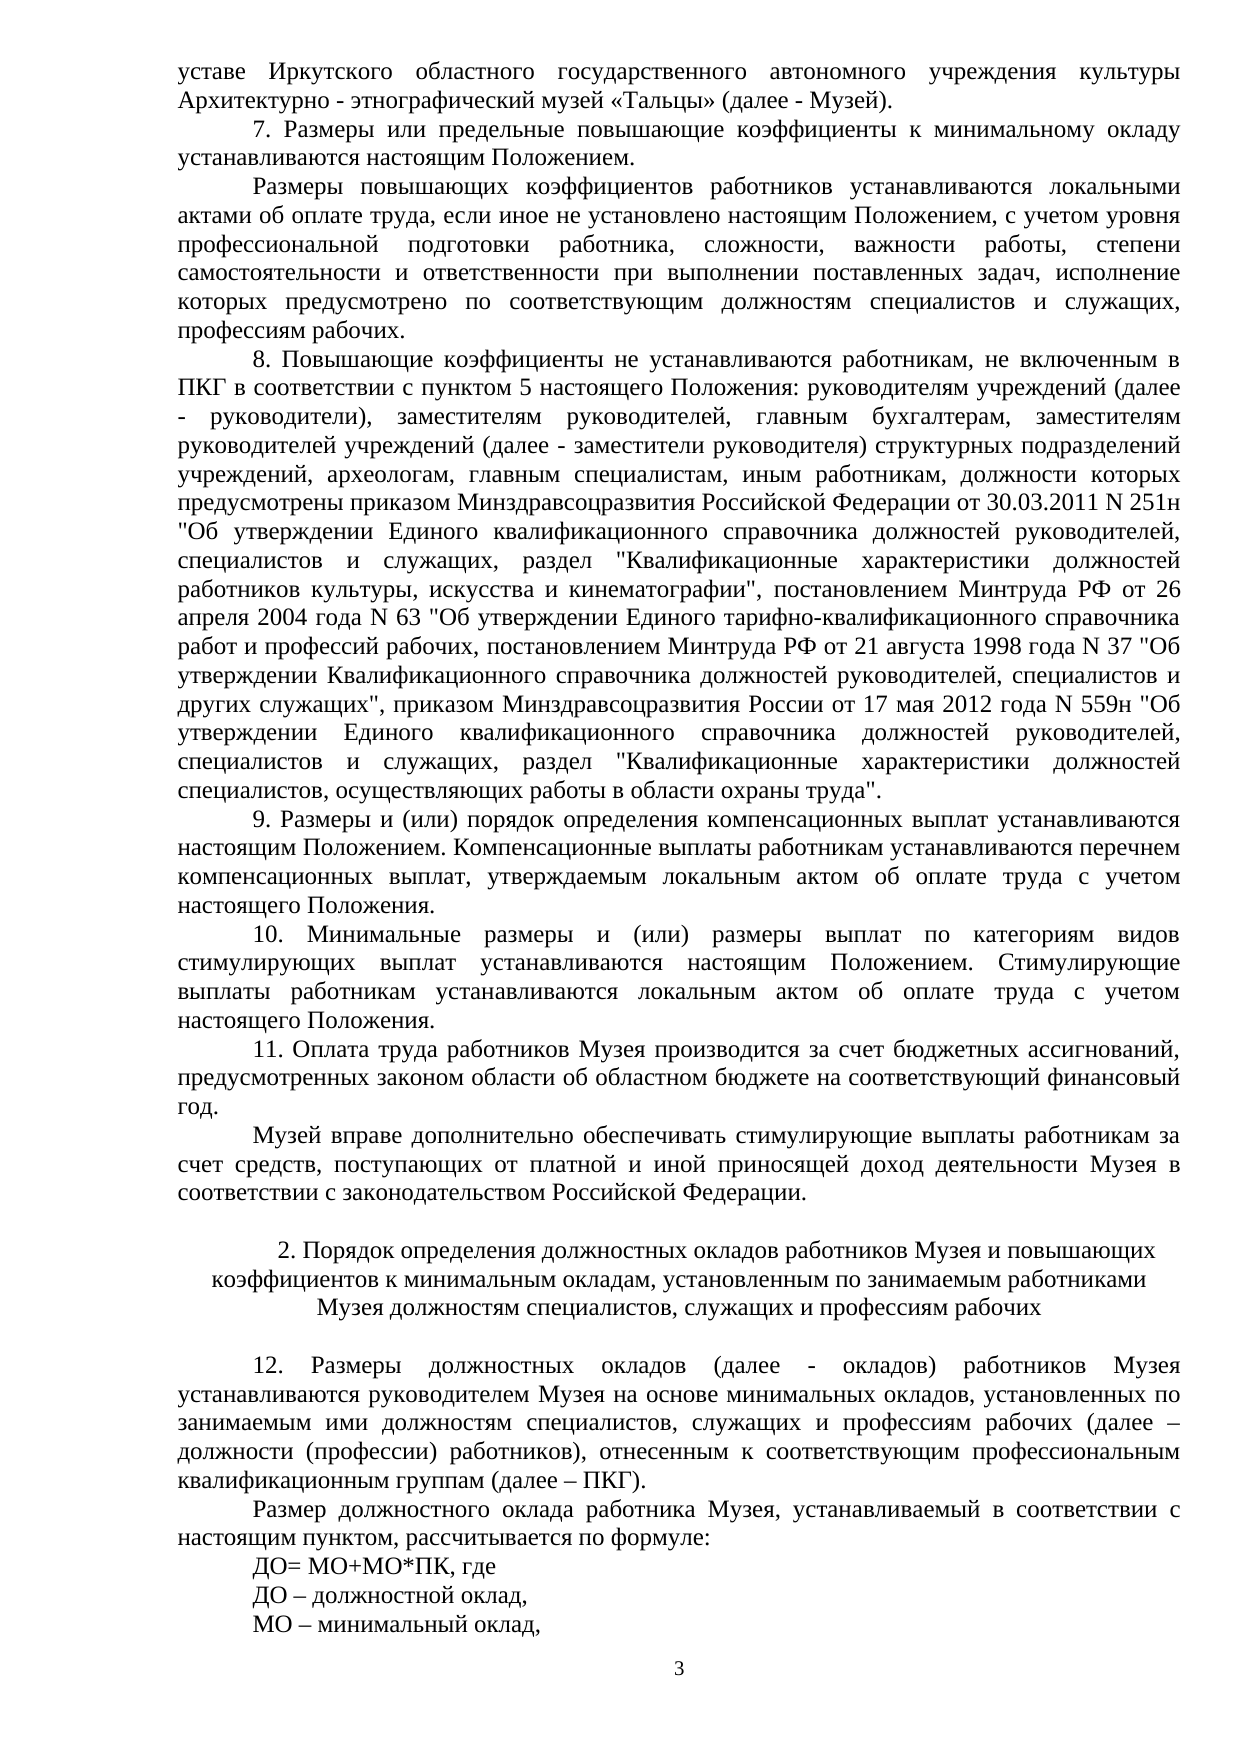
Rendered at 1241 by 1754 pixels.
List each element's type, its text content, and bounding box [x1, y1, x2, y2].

text 10. Минимальные размеры и (или) размеры выплат по категориям видов стимулирующих выплат устанавливаются настоящим Положением. Стимулирующие выплаты работникам устанавливаются локальным актом об оплате труда с учетом настоящего Положения. [177, 919, 1181, 1034]
text Музей вправе дополнительно обеспечивать стимулирующие выплаты работникам за счет средств, поступающих от платной и иной приносящей доход деятельности Музея в соответствии с законодательством Российской Федерации. [177, 1120, 1181, 1206]
text МО – минимальный оклад, [177, 1609, 1181, 1637]
text 9. Размеры и (или) порядок определения компенсационных выплат устанавливаются настоящим Положением. Компенсационные выплаты работникам устанавливаются перечнем компенсационных выплат, утверждаемым локальным актом об оплате труда с учетом настоящего Положения. [177, 804, 1181, 919]
text 11. Оплата труда работников Музея производится за счет бюджетных ассигнований, предусмотренных законом области об областном бюджете на соответствующий финансовый год. [177, 1034, 1181, 1120]
text Размер должностного оклада работника Музея, устанавливаемый в соответствии с настоящим пунктом, рассчитывается по формуле: [177, 1494, 1181, 1551]
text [177, 56, 1181, 114]
text Размеры повышающих коэффициентов работников устанавливаются локальными актами об оплате труда, если иное не установлено настоящим Положением, с учетом уровня профессиональной подготовки работника, сложности, важности работы, степени самостоятельности и ответственности при выполнении поставленных задач, исполнение которых предусмотрено по соответствующим должностям специалистов и служащих, профессиям рабочих. [177, 171, 1181, 344]
text ДО= МО+МО*ПК, где [177, 1551, 1181, 1580]
text ДО – должностной оклад, [177, 1580, 1181, 1609]
text 8. Повышающие коэффициенты не устанавливаются работникам, не включенным в ПКГ в соответствии с пунктом 5 настоящего Положения: руководителям учреждений (далее - руководители), заместителям руководителей, главным бухгалтерам, заместителям руководителей учреждений (далее - заместители руководителя) структурных подразделений учреждений, археологам, главным специалистам, иным работникам, должности которых предусмотрены приказом Минздравсоцразвития Российской Федерации от 30.03.2011 N 251н "Об утверждении Единого квалификационного справочника должностей руководителей, специалистов и служащих, раздел "Квалификационные характеристики должностей работников культуры, искусства и кинематографии", постановлением Минтруда РФ от 26 апреля 2004 года N 63 "Об утверждении Единого тарифно-квалификационного справочника работ и профессий рабочих, постановлением Минтруда РФ от 21 августа 1998 года N 37 "Об утверждении Квалификационного справочника должностей руководителей, специалистов и других служащих", приказом Минздравсоцразвития России от 17 мая 2012 года N 559н "Об утверждении Единого квалификационного справочника должностей руководителей, специалистов и служащих, раздел "Квалификационные характеристики должностей специалистов, осуществляющих работы в области охраны труда". [177, 344, 1181, 804]
text 7. Размеры или предельные повышающие коэффициенты к минимальному окладу устанавливаются настоящим Положением. [177, 114, 1181, 171]
text 2. Порядок определения должностных окладов работников Музея и повышающих коэффициентов к минимальным окладам, установленным по занимаемым работниками Музея должностям специалистов, служащих и профессиям рабочих [177, 1235, 1181, 1321]
text 12. Размеры должностных окладов (далее - окладов) работников Музея устанавливаются руководителем Музея на основе минимальных окладов, установленных по занимаемым ими должностям специалистов, служащих и профессиям рабочих (далее – должности (профессии) работников), отнесенным к соответствующим профессиональным квалификационным группам (далее – ПКГ). [177, 1350, 1181, 1494]
